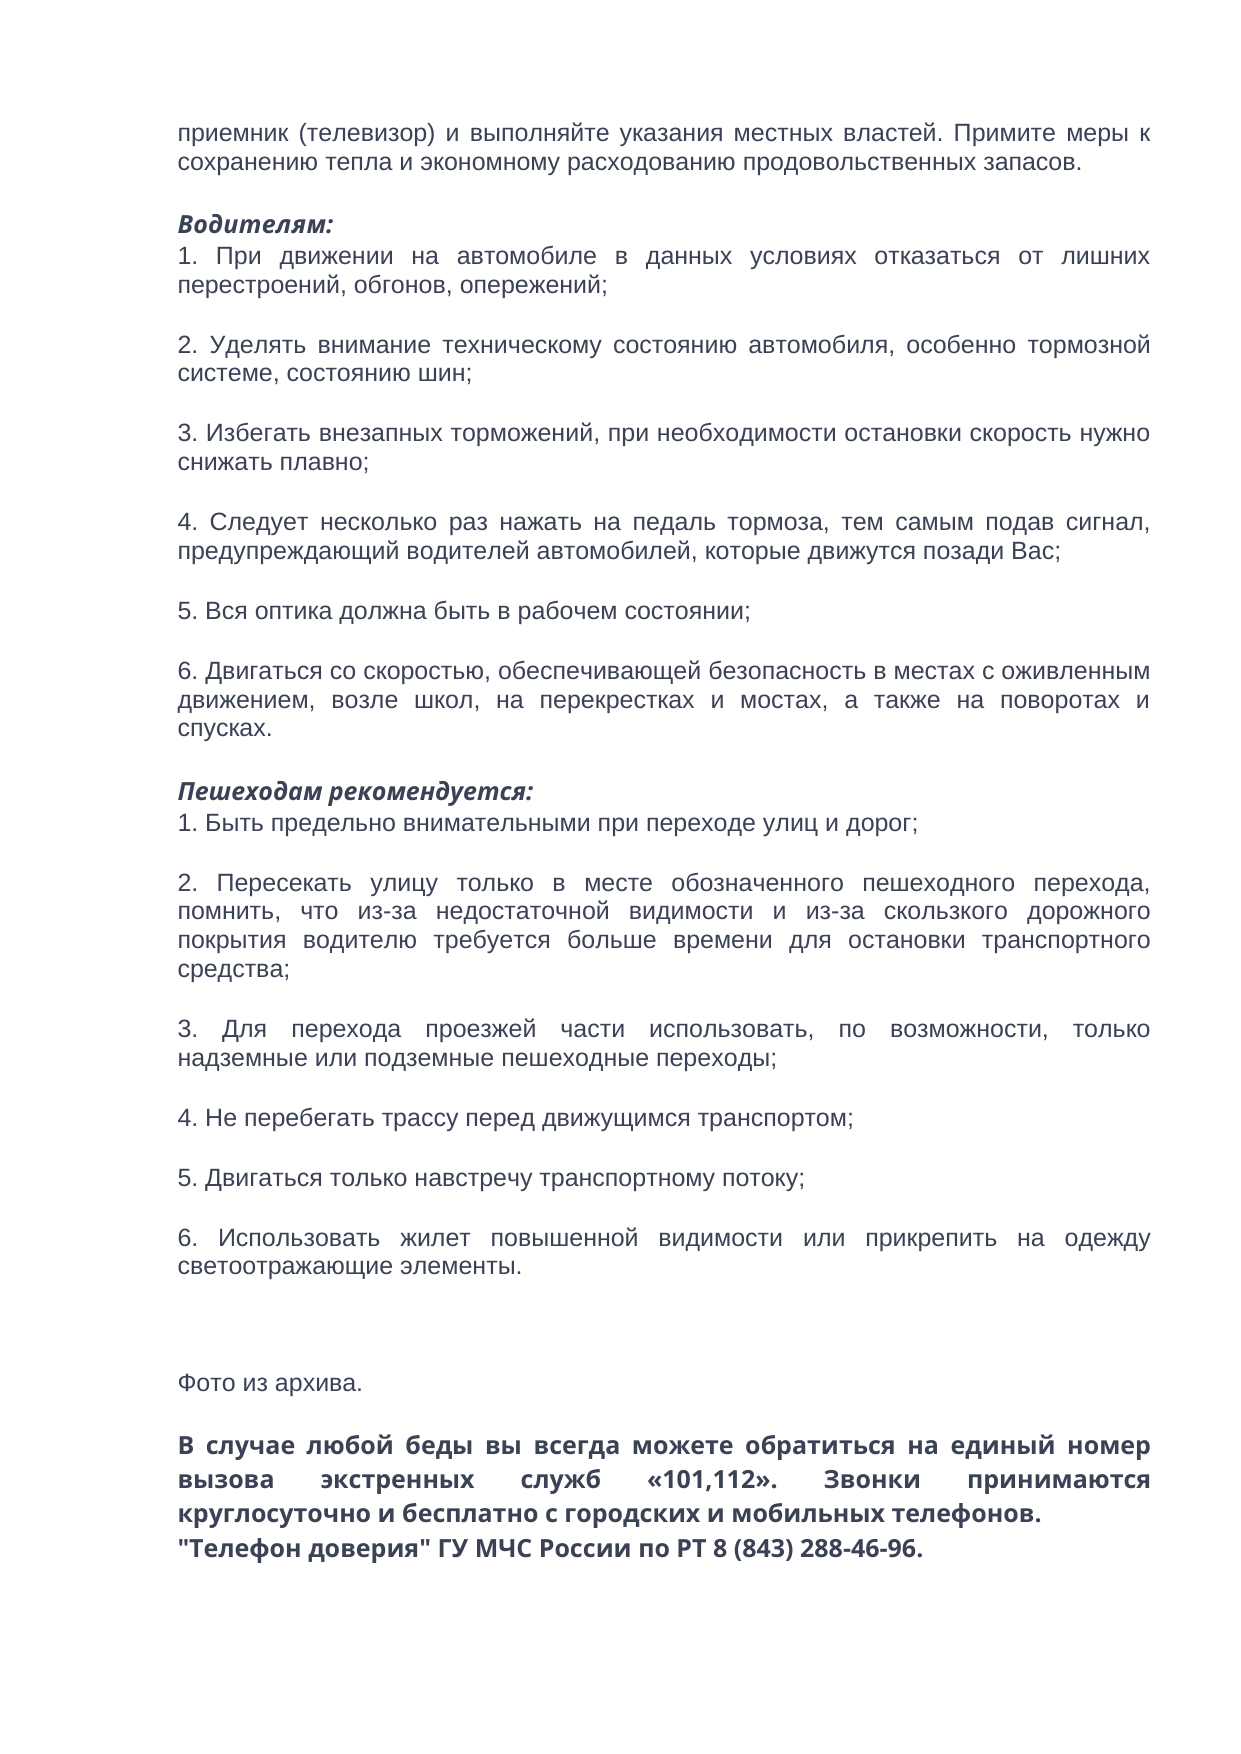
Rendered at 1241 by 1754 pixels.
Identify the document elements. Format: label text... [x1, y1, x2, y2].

text В случае любой беды вы всегда можете обратиться на единый номер вызова экстренных служб «101,112». Звонки принимаются круглосуточно и бесплатно с городских и мобильных телефонов. [177, 1428, 1152, 1530]
text Фото из архива. [177, 1368, 1152, 1397]
text 4. Следует несколько раз нажать на педаль тормоза, тем самым подав сигнал, предупреждающий водителей автомобилей, которые движутся позади Вас; [177, 507, 1152, 565]
text 3. Для перехода проезжей части использовать, по возможности, только надземные или подземные пешеходные переходы; [177, 1014, 1152, 1071]
text Водителям: [177, 207, 1152, 241]
text 1. Быть предельно внимательными при переходе улиц и дорог; [177, 807, 1152, 836]
text 1. При движении на автомобиле в данных условиях отказаться от лишних перестроений, обгонов, опережений; [177, 241, 1152, 298]
text 2. Уделять внимание техническому состоянию автомобиля, особенно тормозной системе, состоянию шин; [177, 330, 1152, 387]
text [177, 118, 1152, 176]
text 4. Не перебегать трассу перед движущимся транспортом; [177, 1102, 1152, 1131]
text 3. Избегать внезапных торможений, при необходимости остановки скорость нужно снижать плавно; [177, 418, 1152, 476]
text 2. Пересекать улицу только в месте обозначенного пешеходного перехода, помнить, что из-за недостаточной видимости и из-за скользкого дорожного покрытия водителю требуется больше времени для остановки транспортного средства; [177, 867, 1152, 982]
text 5. Двигаться только навстречу транспортному потоку; [177, 1162, 1152, 1191]
text 6. Двигаться со скоростью, обеспечивающей безопасность в местах с оживленным движением, возле школ, на перекрестках и мостах, а также на поворотах и спусках. [177, 656, 1152, 742]
text Пешеходам рекомендуется: [177, 773, 1152, 807]
text 6. Использовать жилет повышенной видимости или прикрепить на одежду светоотражающие элементы. [177, 1222, 1152, 1280]
text 5. Вся оптика должна быть в рабочем состоянии; [177, 596, 1152, 625]
text "Телефон доверия" ГУ МЧС России по РТ 8 (843) 288-46-96. [177, 1530, 1152, 1564]
